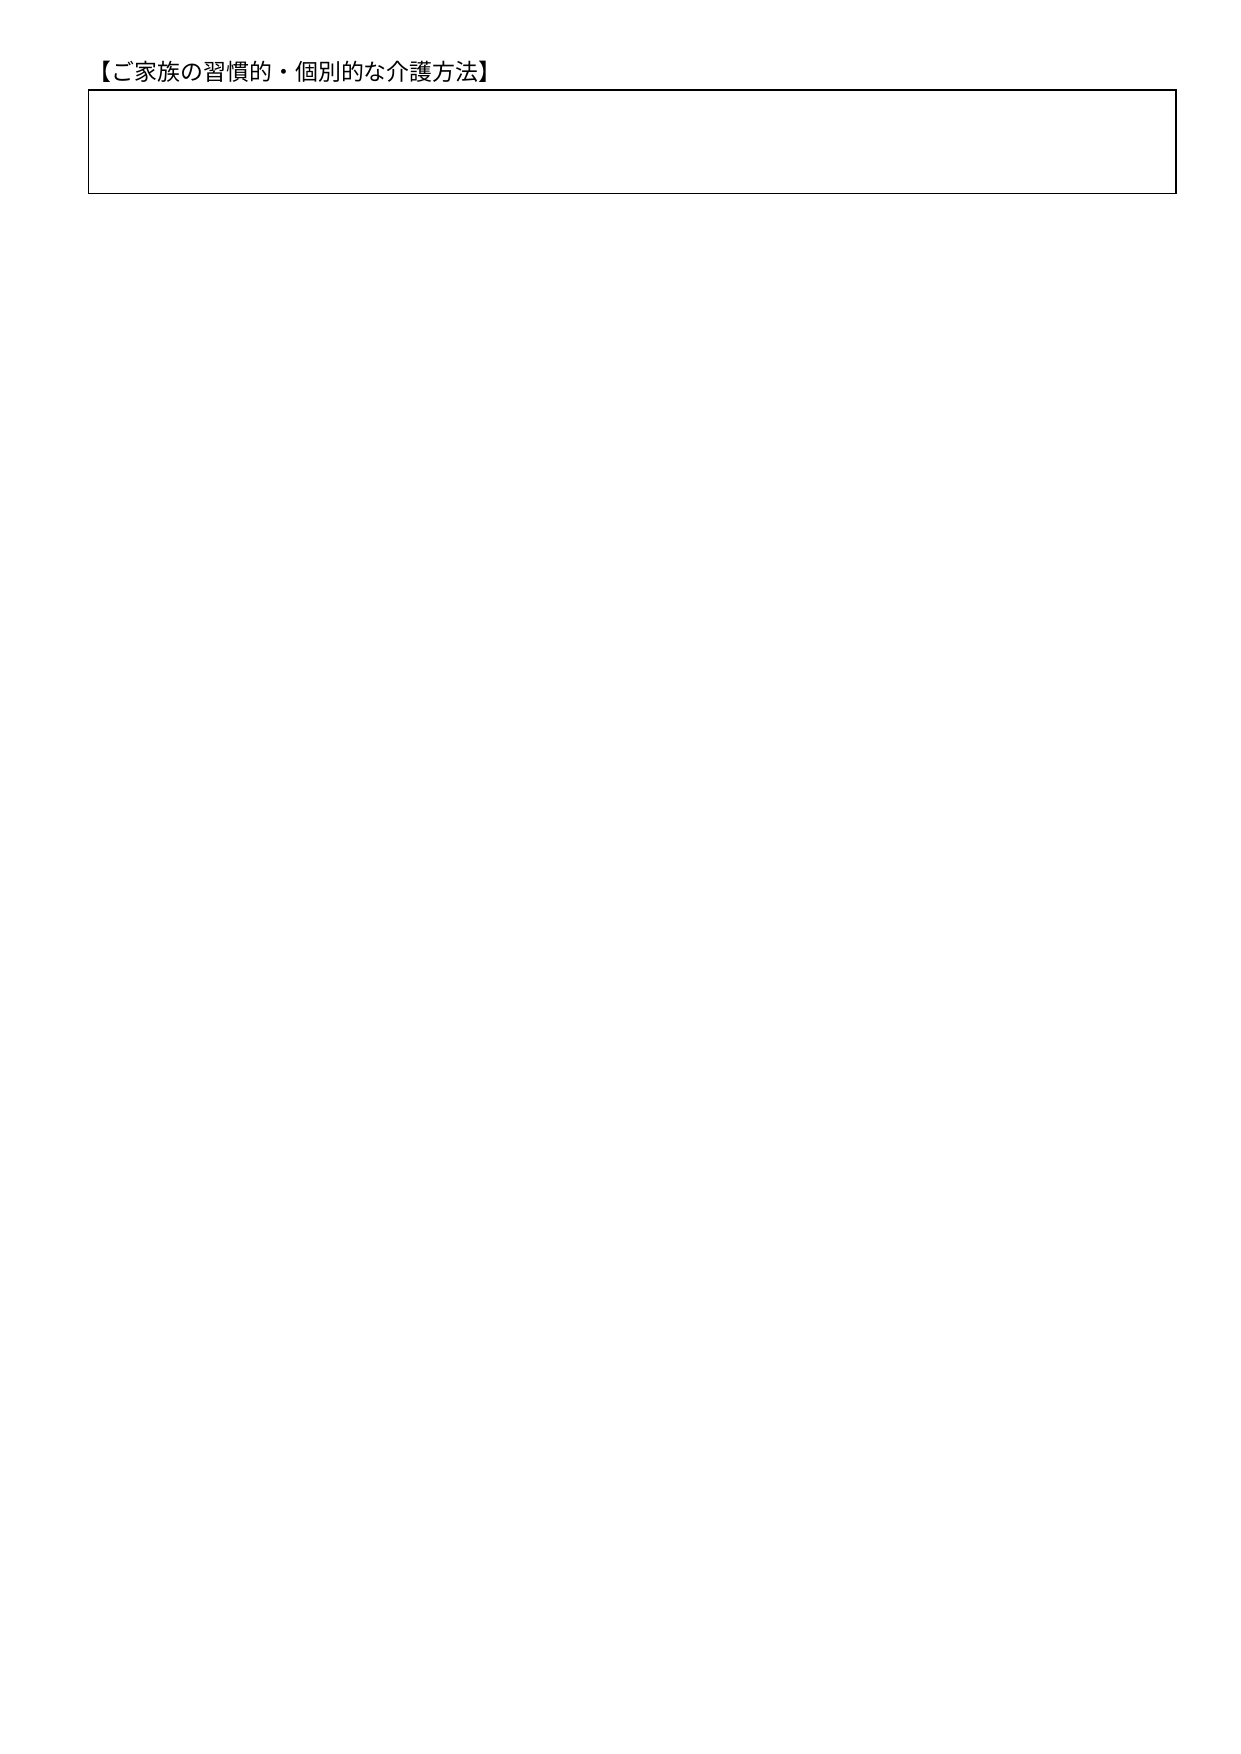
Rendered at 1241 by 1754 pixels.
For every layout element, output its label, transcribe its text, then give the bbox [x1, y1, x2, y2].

text 【ご家族の習慣的・個別的な介護方法】 [89, 52, 1181, 89]
